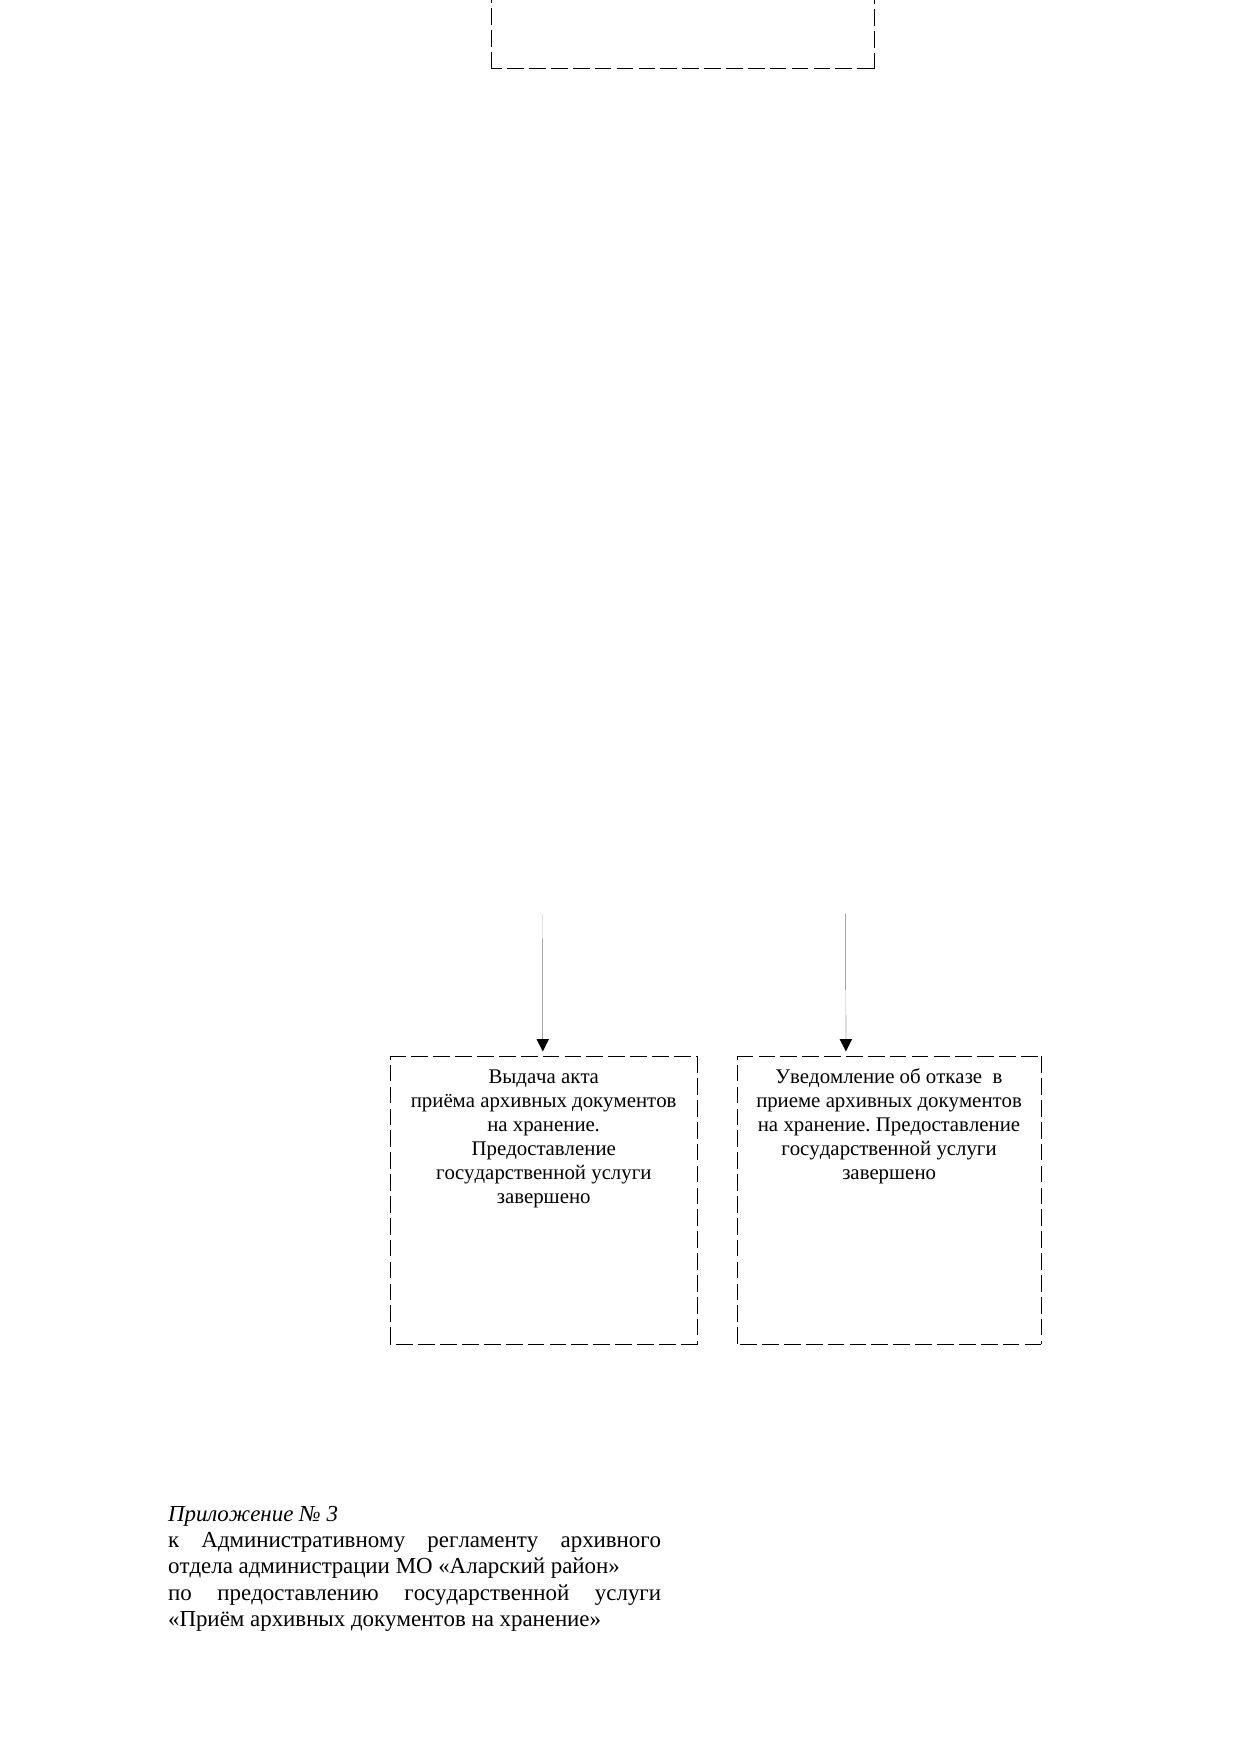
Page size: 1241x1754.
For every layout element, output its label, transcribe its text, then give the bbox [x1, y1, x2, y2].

table_header Приложение № 3 к Административному регламенту архивного отдела администрации МО «Аларский район» по предоставлению государственной услуги «Приём архивных документов на хранение» [166, 1498, 663, 1633]
